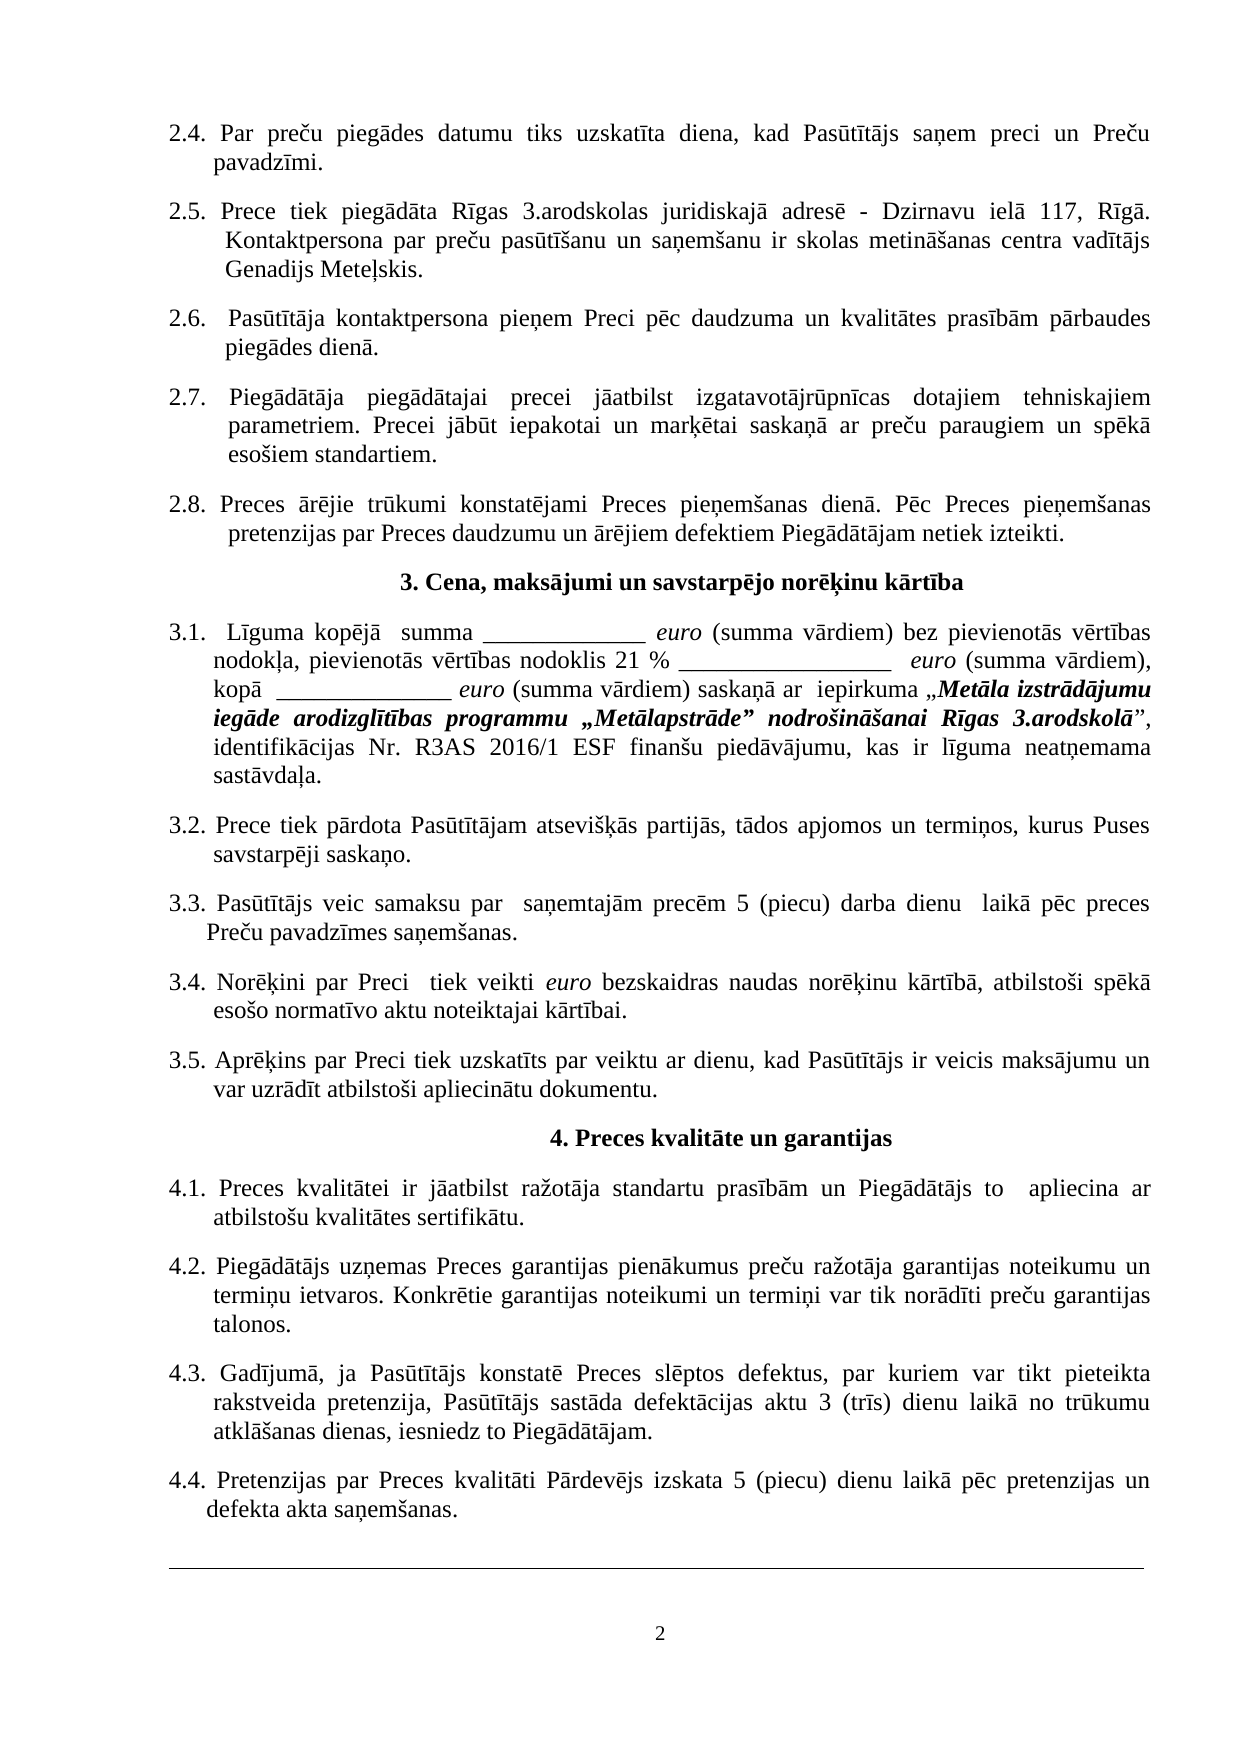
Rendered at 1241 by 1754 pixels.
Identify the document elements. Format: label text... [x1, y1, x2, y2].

text 2.7. Piegādātāja piegādātajai precei jāatbilst izgatavotājrūpnīcas dotajiem tehniskajiem parametriem. Precei jābūt iepakotai un marķētai saskaņā ar preču paraugiem un spēkā esošiem standartiem. [169, 382, 1152, 468]
text 3.1. Līguma kopējā summa _____________ euro (summa vārdiem) bez pievienotās vērtības nodokļa, pievienotās vērtības nodoklis 21 % _________________ euro (summa vārdiem), kopā ______________ euro (summa vārdiem) saskaņā ar iepirkuma „Metāla izstrādājumu iegāde arodizglītības programmu „Metālapstrāde” nodrošināšanai Rīgas 3.arodskolā”, identifikācijas Nr. R3AS 2016/1 ESF finanšu piedāvājumu, kas ir līguma neatņemama sastāvdaļa. [169, 617, 1152, 789]
text 4.4. Pretenzijas par Preces kvalitāti Pārdevējs izskata 5 (piecu) dienu laikā pēc pretenzijas un defekta akta saņemšanas. [169, 1466, 1152, 1523]
text 4.1. Preces kvalitātei ir jāatbilst ražotāja standartu prasībām un Piegādātājs to apliecina ar atbilstošu kvalitātes sertifikātu. [169, 1173, 1152, 1231]
text 3.5. Aprēķins par Preci tiek uzskatīts par veiktu ar dienu, kad Pasūtītājs ir veicis maksājumu un var uzrādīt atbilstoši apliecinātu dokumentu. [169, 1045, 1152, 1103]
text 4.3. Gadījumā, ja Pasūtītājs konstatē Preces slēptos defektus, par kuriem var tikt pieteikta rakstveida pretenzija, Pasūtītājs sastāda defektācijas aktu 3 (trīs) dienu laikā no trūkumu atklāšanas dienas, iesniedz to Piegādātājam. [169, 1358, 1152, 1445]
text 4.2. Piegādātājs uzņemas Preces garantijas pienākumus preču ražotāja garantijas noteikumu un termiņu ietvaros. Konkrētie garantijas noteikumi un termiņi var tik norādīti preču garantijas talonos. [169, 1251, 1152, 1338]
text 3.3. Pasūtītājs veic samaksu par saņemtajām precēm 5 (piecu) darba dienu laikā pēc preces Preču pavadzīmes saņemšanas. [169, 888, 1152, 946]
text 3.2. Prece tiek pārdota Pasūtītājam atsevišķās partijās, tādos apjomos un termiņos, kurus Puses savstarpēji saskaņo. [169, 810, 1152, 868]
text 3. Cena, maksājumi un savstarpējo norēķinu kārtība [369, 567, 1152, 596]
text 3.4. Norēķini par Preci tiek veikti euro bezskaidras naudas norēķinu kārtībā, atbilstoši spēkā esošo normatīvo aktu noteiktajai kārtībai. [169, 967, 1152, 1024]
text 2.8. Preces ārējie trūkumi konstatējami Preces pieņemšanas dienā. Pēc Preces pieņemšanas pretenzijas par Preces daudzumu un ārējiem defektiem Piegādātājam netiek izteikti. [169, 489, 1152, 546]
text 4. Preces kvalitāte un garantijas [219, 1123, 1152, 1152]
text 2.6. Pasūtītāja kontaktpersona pieņem Preci pēc daudzuma un kvalitātes prasībām pārbaudes piegādes dienā. [169, 303, 1152, 361]
text 2.4. Par preču piegādes datumu tiks uzskatīta diena, kad Pasūtītājs saņem preci un Preču pavadzīmi. [169, 118, 1152, 176]
text 2.5. Prece tiek piegādāta Rīgas 3.arodskolas juridiskajā adresē - Dzirnavu ielā 117, Rīgā. Kontaktpersona par preču pasūtīšanu un saņemšanu ir skolas metināšanas centra vadītājs Genadijs Meteļskis. [169, 196, 1152, 283]
